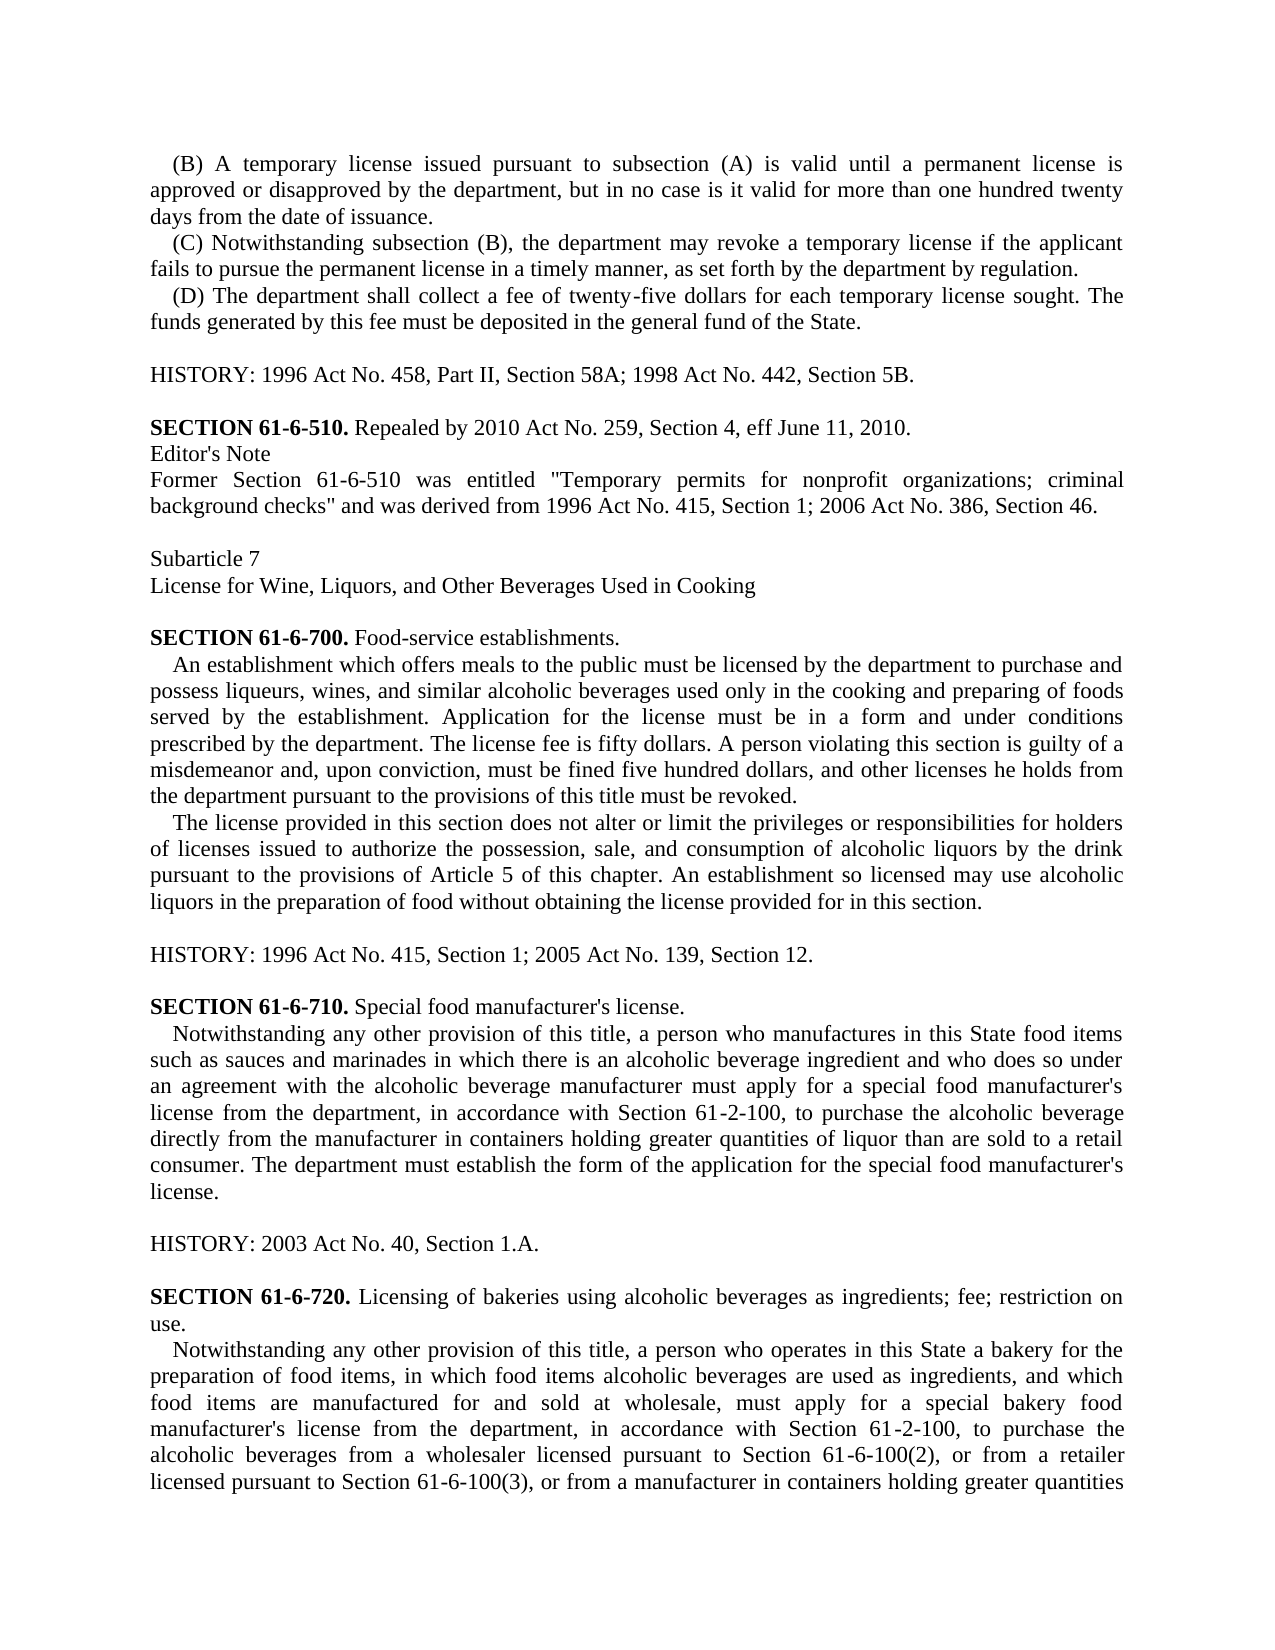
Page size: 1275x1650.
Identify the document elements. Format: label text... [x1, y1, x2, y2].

text Editor's Note [150, 440, 1125, 466]
text License for Wine, Liquors, and Other Beverages Used in Cooking [150, 572, 1125, 598]
text SECTION 61-6-720. Licensing of bakeries using alcoholic beverages as ingredients; fee; restriction on use. [150, 1283, 1125, 1336]
text HISTORY: 2003 Act No. 40, Section 1.A. [150, 1231, 1125, 1257]
text Notwithstanding any other provision of this title, a person who manufactures in this State food items such as sauces and marinades in which there is an alcoholic beverage ingredient and who does so under an agreement with the alcoholic beverage manufacturer must apply for a special food manufacturer's license from the department, in accordance with Section 61-2-100, to purchase the alcoholic beverage directly from the manufacturer in containers holding greater quantities of liquor than are sold to a retail consumer. The department must establish the form of the application for the special food manufacturer's license. [150, 1020, 1125, 1204]
text HISTORY: 1996 Act No. 458, Part II, Section 58A; 1998 Act No. 442, Section 5B. [150, 361, 1125, 387]
text The license provided in this section does not alter or limit the privileges or responsibilities for holders of licenses issued to authorize the possession, sale, and consumption of alcoholic liquors by the drink pursuant to the provisions of Article 5 of this chapter. An establishment so licensed may use alcoholic liquors in the preparation of food without obtaining the license provided for in this section. [150, 809, 1125, 914]
text (D) The department shall collect a fee of twenty-five dollars for each temporary license sought. The funds generated by this fee must be deposited in the general fund of the State. [150, 282, 1125, 334]
text Former Section 61-6-510 was entitled "Temporary permits for nonprofit organizations; criminal background checks" and was derived from 1996 Act No. 415, Section 1; 2006 Act No. 386, Section 46. [150, 466, 1125, 519]
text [150, 1336, 1125, 1494]
text An establishment which offers meals to the public must be licensed by the department to purchase and possess liqueurs, wines, and similar alcoholic beverages used only in the cooking and preparing of foods served by the establishment. Application for the license must be in a form and under conditions prescribed by the department. The license fee is fifty dollars. A person violating this section is guilty of a misdemeanor and, upon conviction, must be fined five hundred dollars, and other licenses he holds from the department pursuant to the provisions of this title must be revoked. [150, 651, 1125, 809]
text SECTION 61-6-710. Special food manufacturer's license. [150, 993, 1125, 1020]
text (B) A temporary license issued pursuant to subsection (A) is valid until a permanent license is approved or disapproved by the department, but in no case is it valid for more than one hundred twenty days from the date of issuance. [150, 150, 1125, 229]
text SECTION 61-6-700. Food-service establishments. [150, 624, 1125, 651]
text HISTORY: 1996 Act No. 415, Section 1; 2005 Act No. 139, Section 12. [150, 941, 1125, 967]
text Subarticle 7 [150, 545, 1125, 572]
text SECTION 61-6-510. Repealed by 2010 Act No. 259, Section 4, eff June 11, 2010. [150, 413, 1125, 440]
text (C) Notwithstanding subsection (B), the department may revoke a temporary license if the applicant fails to pursue the permanent license in a timely manner, as set forth by the department by regulation. [150, 229, 1125, 282]
